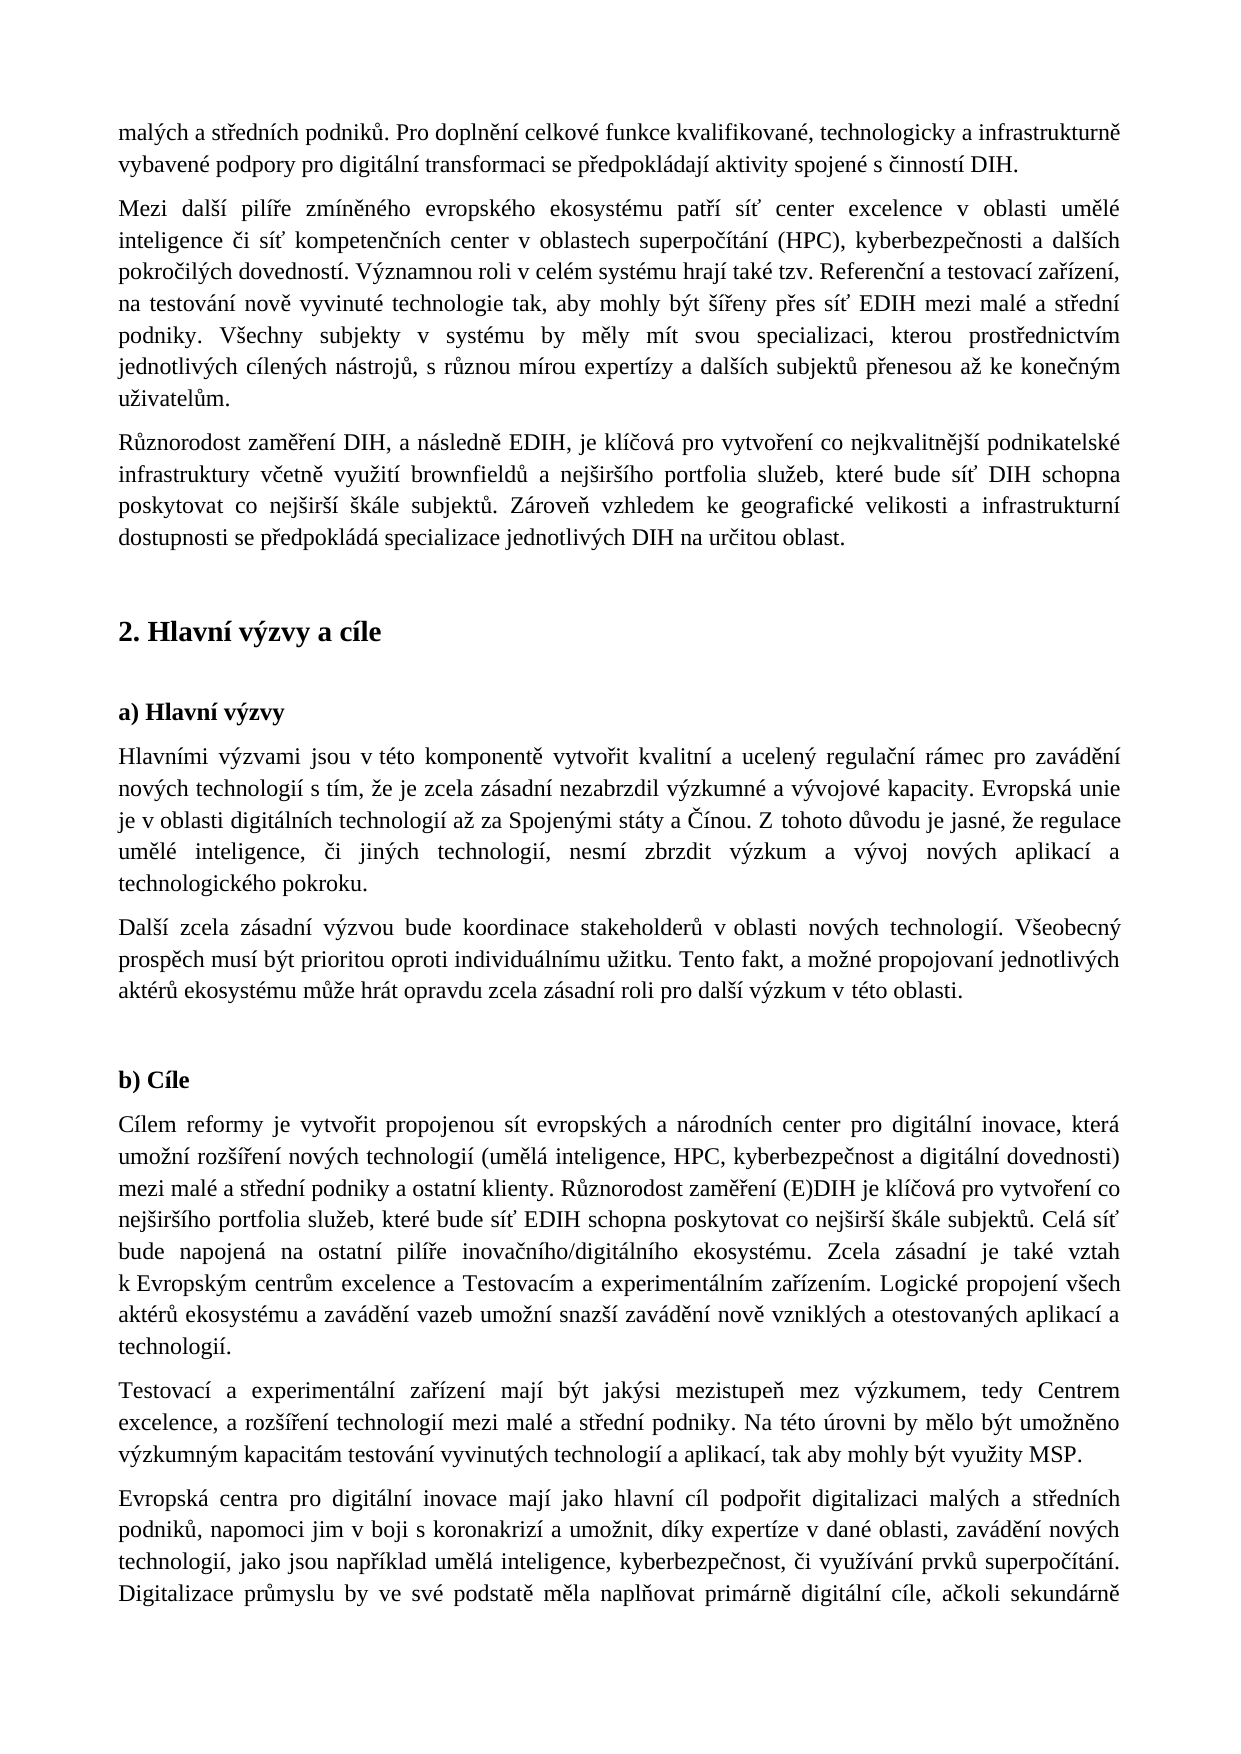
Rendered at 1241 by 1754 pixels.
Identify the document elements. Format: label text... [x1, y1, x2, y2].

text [118, 118, 1122, 177]
text a) Hlavní výzvy [118, 697, 1122, 726]
text Další zcela zásadní výzvou bude koordinace stakeholderů v oblasti nových technologií. Všeobecný prospěch musí být prioritou oproti individuálnímu užitku. Tento fakt, a možné propojovaní jednotlivých aktérů ekosystému může hrát opravdu zcela zásadní roli pro další výzkum v této oblasti. [118, 913, 1122, 1004]
text Cílem reformy je vytvořit propojenou sít evropských a národních center pro digitální inovace, která umožní rozšíření nových technologií (umělá inteligence, HPC, kyberbezpečnost a digitální dovednosti) mezi malé a střední podniky a ostatní klienty. Různorodost zaměření (E)DIH je klíčová pro vytvoření co nejširšího portfolia služeb, které bude síť EDIH schopna poskytovat co nejširší škále subjektů. Celá síť bude napojená na ostatní pilíře inovačního/digitálního ekosystému. Zcela zásadní je také vztah k Evropským centrům excelence a Testovacím a experimentálním zařízením. Logické propojení všech aktérů ekosystému a zavádění vazeb umožní snazší zavádění nově vzniklých a otestovaných aplikací a technologií. [118, 1110, 1122, 1360]
text Hlavními výzvami jsou v této komponentě vytvořit kvalitní a ucelený regulační rámec pro zavádění nových technologií s tím, že je zcela zásadní nezabrzdil výzkumné a vývojové kapacity. Evropská unie je v oblasti digitálních technologií až za Spojenými státy a Čínou. Z tohoto důvodu je jasné, že regulace umělé inteligence, či jiných technologií, nesmí zbrzdit výzkum a vývoj nových aplikací a technologického pokroku. [118, 742, 1122, 897]
subtitle 2. Hlavní výzvy a cíle [118, 614, 1122, 648]
text b) Cíle [118, 1065, 1122, 1094]
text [118, 1484, 1122, 1606]
text Testovací a experimentální zařízení mají být jakýsi mezistupeň mez výzkumem, tedy Centrem excelence, a rozšíření technologií mezi malé a střední podniky. Na této úrovni by mělo být umožněno výzkumným kapacitám testování vyvinutých technologií a aplikací, tak aby mohly být využity MSP. [118, 1376, 1122, 1467]
text Mezi další pilíře zmíněného evropského ekosystému patří síť center excelence v oblasti umělé inteligence či síť kompetenčních center v oblastech superpočítání (HPC), kyberbezpečnosti a dalších pokročilých dovedností. Významnou roli v celém systému hrají také tzv. Referenční a testovací zařízení, na testování nově vyvinuté technologie tak, aby mohly být šířeny přes síť EDIH mezi malé a střední podniky. Všechny subjekty v systému by měly mít svou specializaci, kterou prostřednictvím jednotlivých cílených nástrojů, s různou mírou expertízy a dalších subjektů přenesou až ke konečným uživatelům. [118, 194, 1122, 412]
text Různorodost zaměření DIH, a následně EDIH, je klíčová pro vytvoření co nejkvalitnější podnikatelské infrastruktury včetně využití brownfieldů a nejširšího portfolia služeb, které bude síť DIH schopna poskytovat co nejširší škále subjektů. Zároveň vzhledem ke geografické velikosti a infrastrukturní dostupnosti se předpokládá specializace jednotlivých DIH na určitou oblast. [118, 428, 1122, 551]
